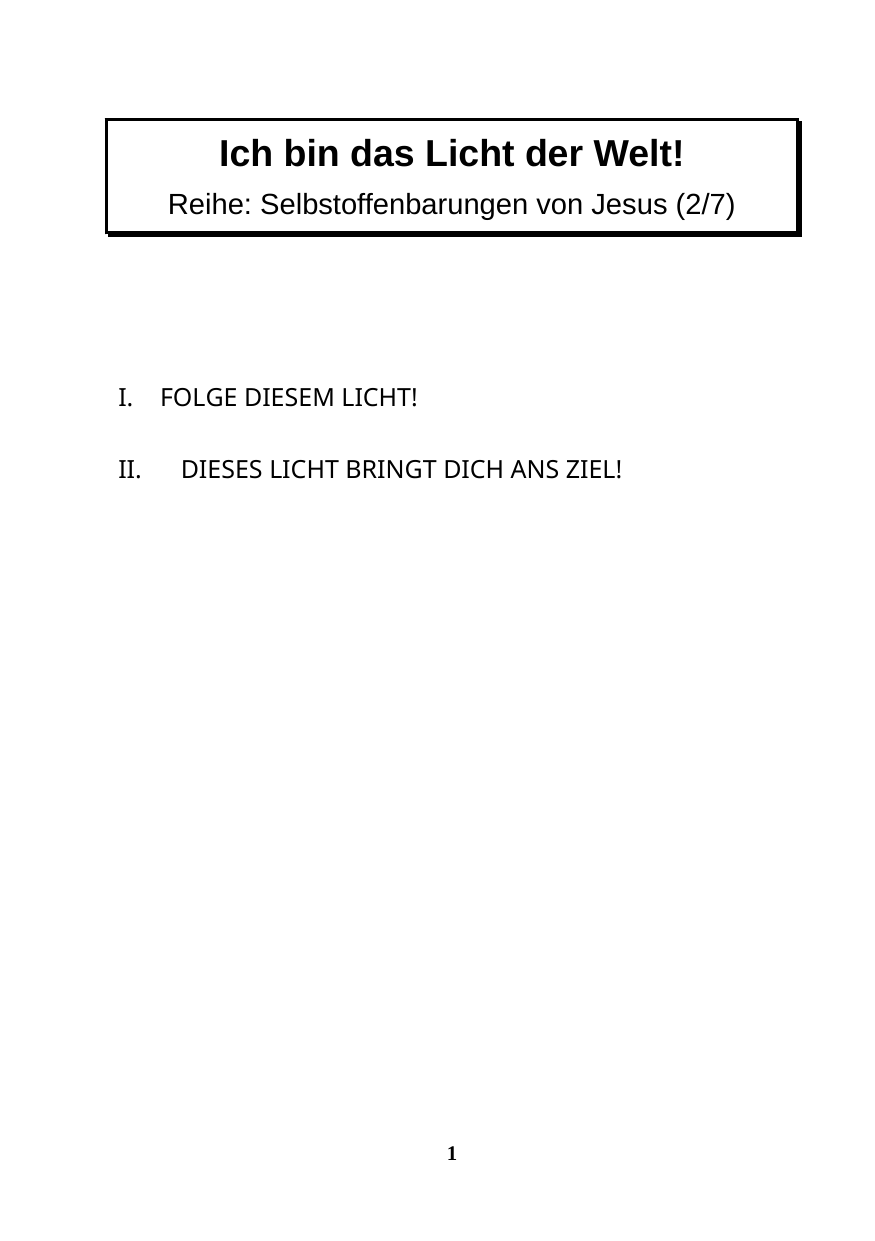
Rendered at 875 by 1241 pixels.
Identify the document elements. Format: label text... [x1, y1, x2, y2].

text I. Folge diesem Licht! [118, 380, 785, 414]
text Reihe: Selbstoffenbarungen von Jesus (2/7) [108, 174, 796, 231]
text Ich bin das Licht der Welt! [108, 121, 796, 174]
text II. Dieses Licht bringt dich ans Ziel! [118, 452, 785, 486]
